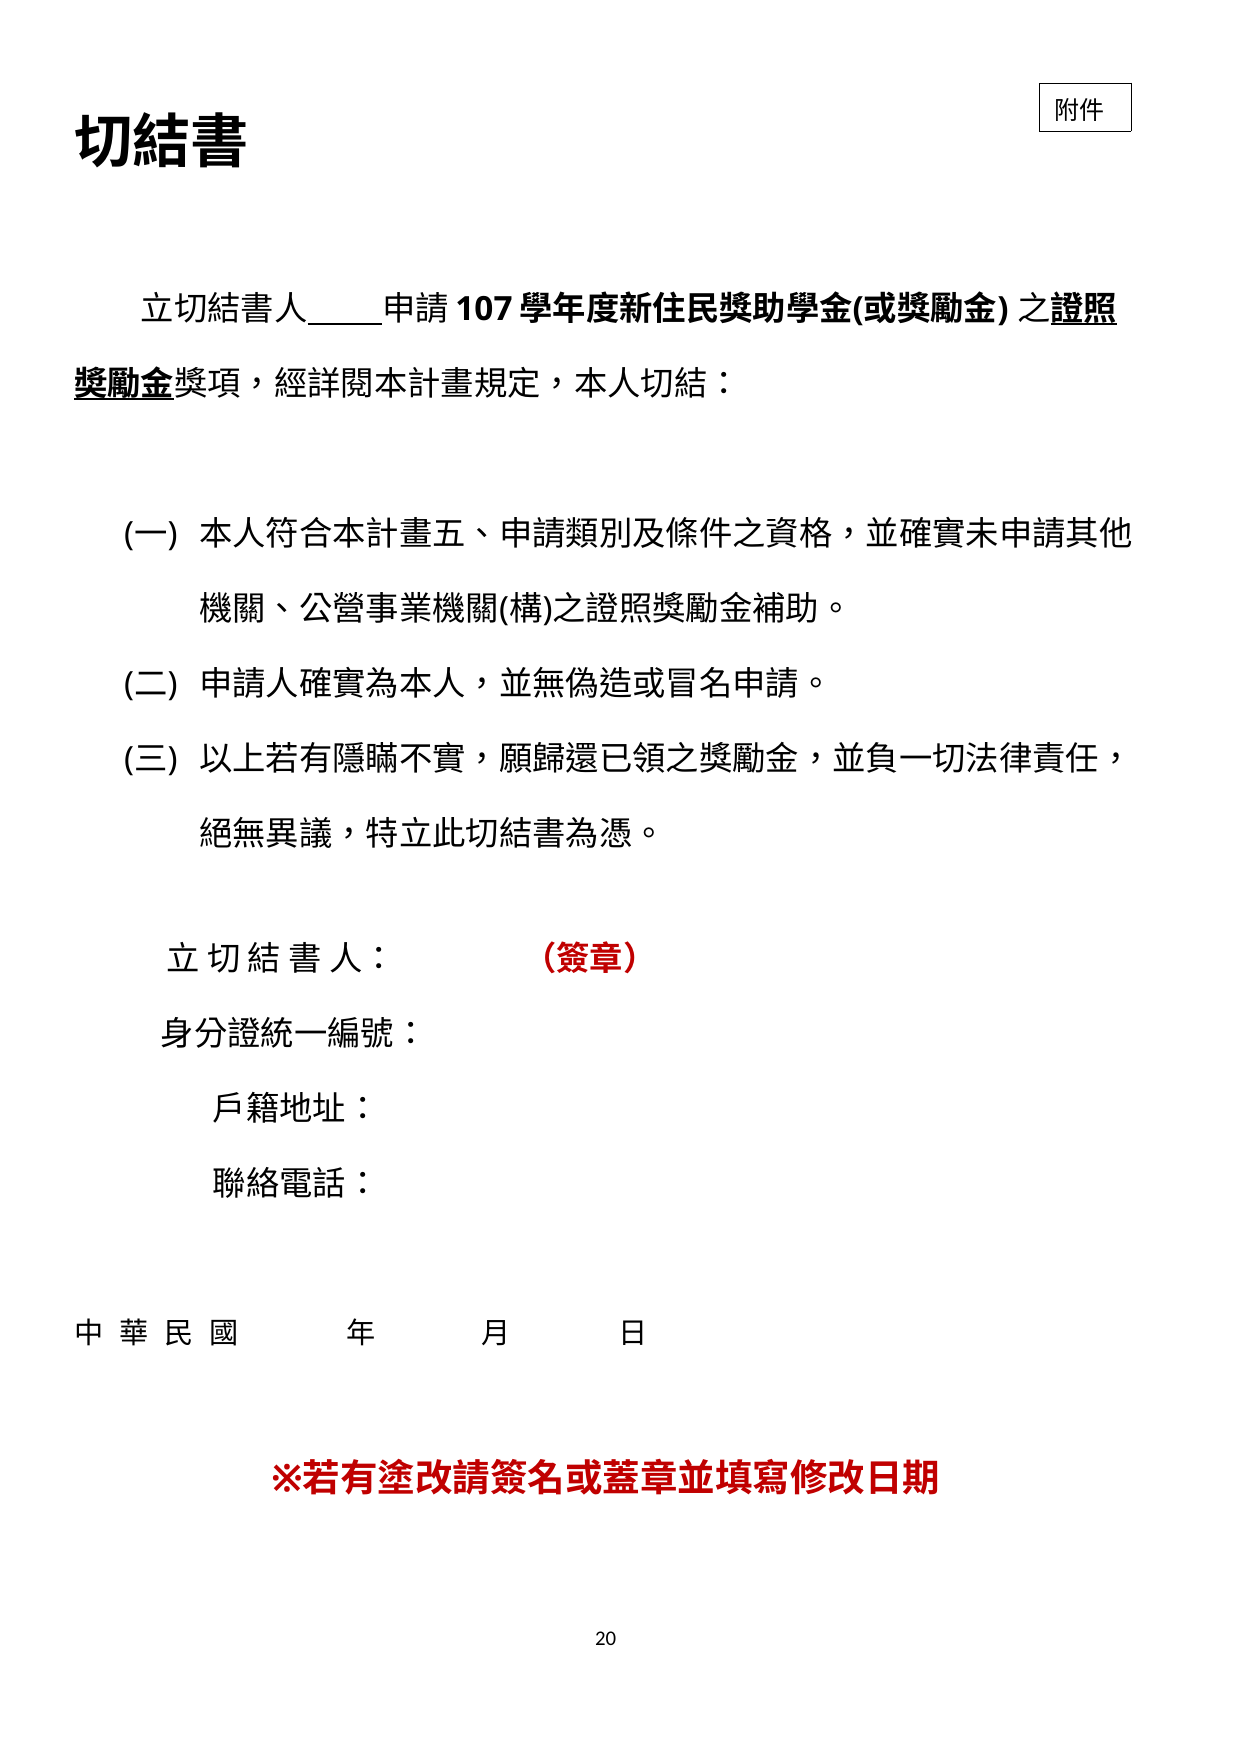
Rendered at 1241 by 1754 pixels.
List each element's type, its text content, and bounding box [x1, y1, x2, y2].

list 立切結書人 申請107學年度新住民獎助學金(或獎勵金) 之證照奬勵金獎項，經詳閱本計畫規定，本人切結： [74, 268, 1137, 418]
text ※若有塗改請簽名或蓋章並填寫修改日期 [49, 1448, 1162, 1502]
text 戶籍地址： [74, 1068, 1137, 1143]
text 立 切 結 書 人： （簽章） [74, 918, 1137, 993]
text 聯絡電話： [74, 1143, 1137, 1218]
list 本人符合本計畫五、申請類別及條件之資格，並確實未申請其他機關、公營事業機關(構)之證照獎勵金補助。 [124, 493, 1137, 643]
list 以上若有隱瞞不實，願歸還已領之獎勵金，並負一切法律責任，絕無異議，特立此切結書為憑。 [124, 718, 1137, 868]
text 中華民國 年 月 日 [74, 1293, 1137, 1368]
list 申請人確實為本人，並無偽造或冒名申請。 [124, 643, 1137, 718]
text 身分證統一編號： [74, 993, 1137, 1068]
